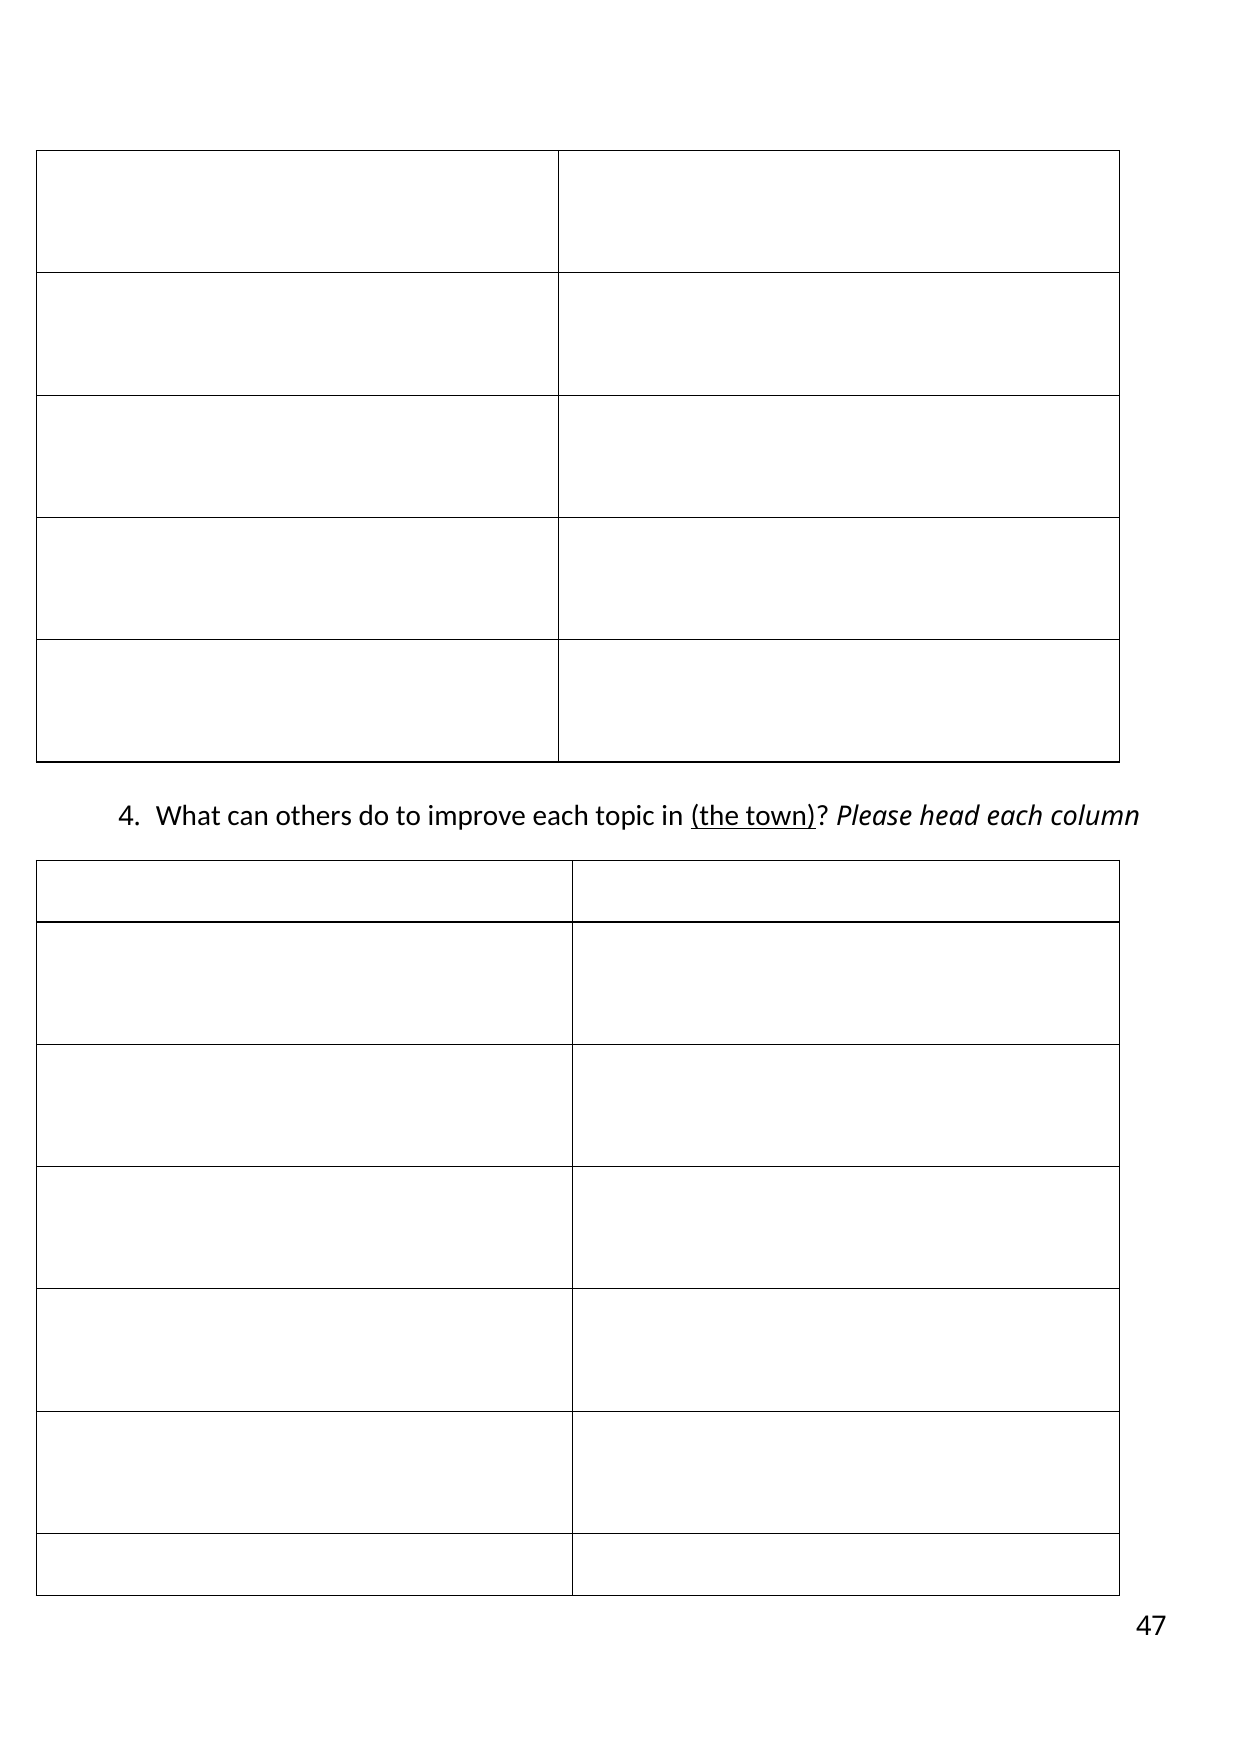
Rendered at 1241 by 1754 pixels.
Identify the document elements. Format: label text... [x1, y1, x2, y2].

table_cell [37, 1534, 572, 1594]
table_cell [573, 1167, 1119, 1288]
table_cell [37, 1289, 572, 1411]
table_cell [37, 1045, 572, 1166]
table_cell [573, 923, 1119, 1044]
table_cell [573, 1412, 1119, 1533]
table_cell [559, 640, 1119, 761]
table_cell [37, 396, 558, 517]
table_cell [37, 1167, 572, 1288]
table_cell [37, 151, 558, 272]
table_cell [37, 273, 558, 394]
table_cell [559, 273, 1119, 394]
table_header [37, 861, 572, 921]
table_cell [37, 1412, 572, 1533]
table_cell [559, 518, 1119, 639]
list What can others do to improve each topic in (the town)? Please head each column [118, 797, 1167, 833]
table_cell [37, 640, 558, 761]
table_cell [559, 396, 1119, 517]
table_cell [573, 1289, 1119, 1411]
table_cell [37, 923, 572, 1044]
table_cell [559, 151, 1119, 272]
table_cell [37, 518, 558, 639]
table_cell [573, 1045, 1119, 1166]
table_header [573, 861, 1119, 921]
table_cell [573, 1534, 1119, 1594]
